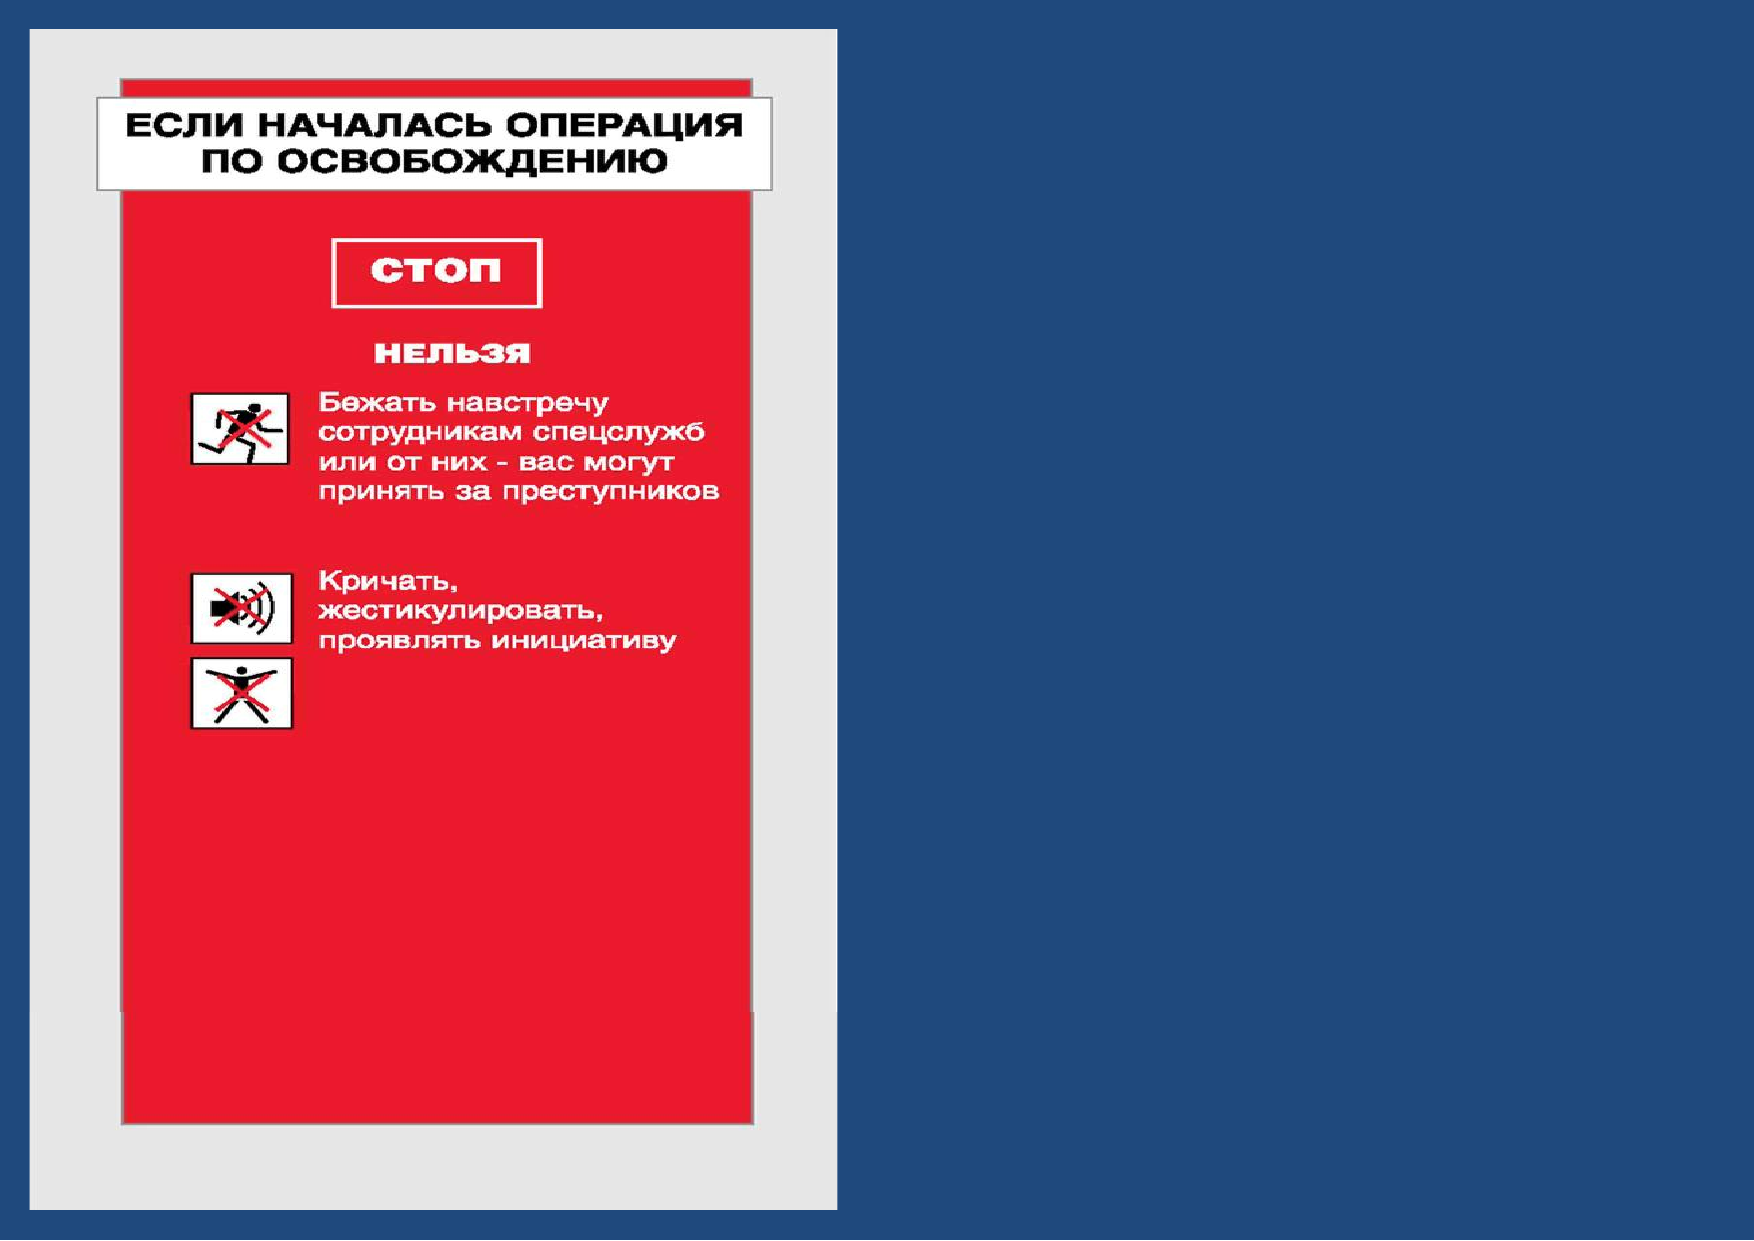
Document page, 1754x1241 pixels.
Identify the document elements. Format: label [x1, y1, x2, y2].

picture [29, 29, 838, 1210]
